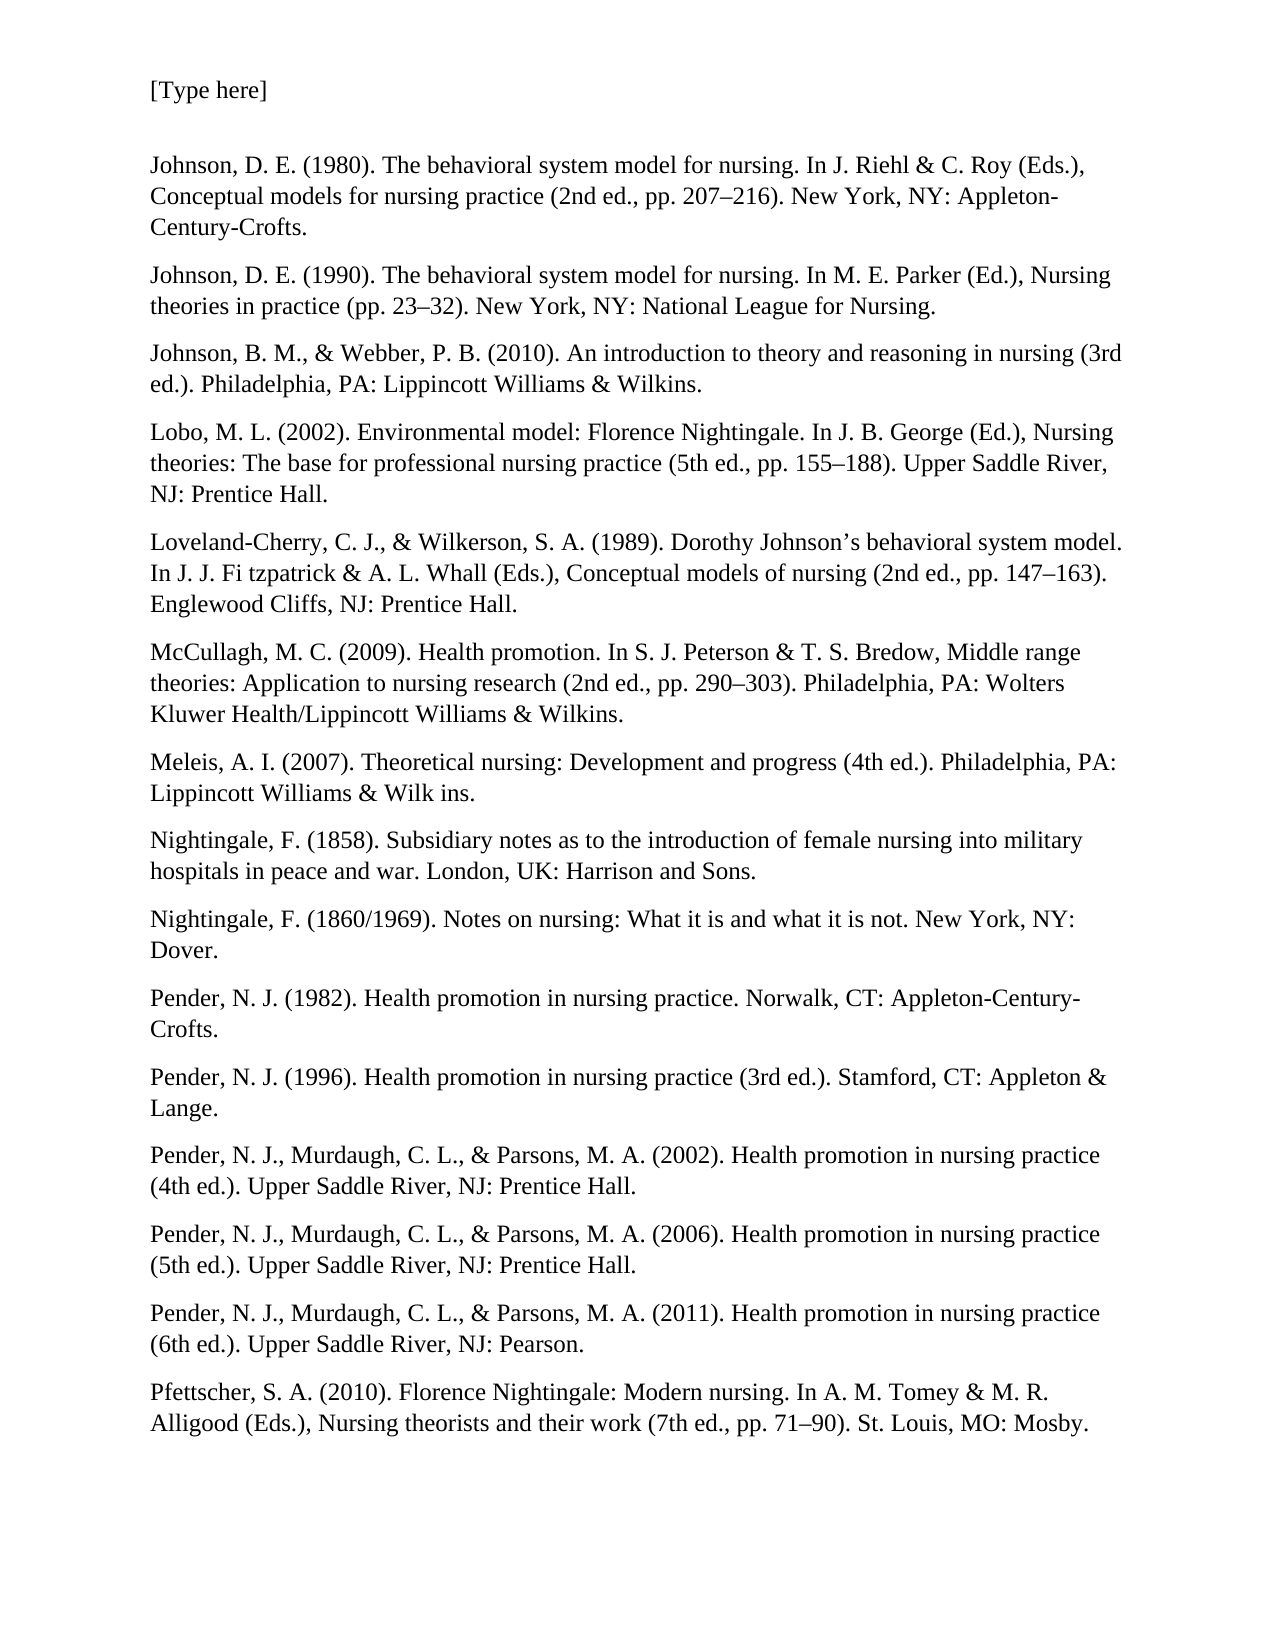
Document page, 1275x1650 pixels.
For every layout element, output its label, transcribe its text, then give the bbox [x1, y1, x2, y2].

text Pender, N. J. (1996). Health promotion in nursing practice (3rd ed.). Stamford, CT: Appleton & Lange. [150, 1062, 1125, 1121]
text Johnson, D. E. (1990). The behavioral system model for nursing. In M. E. Parker (Ed.), Nursing theories in practice (pp. 23–32). New York, NY: National League for Nursing. [150, 260, 1125, 319]
text Lobo, M. L. (2002). Environmental model: Florence Nightingale. In J. B. George (Ed.), Nursing theories: The base for professional nursing practice (5th ed., pp. 155–188). Upper Saddle River, NJ: Prentice Hall. [150, 417, 1125, 508]
text Meleis, A. I. (2007). Theoretical nursing: Development and progress (4th ed.). Philadelphia, PA: Lippincott Williams & Wilk ins. [150, 747, 1125, 806]
text Johnson, D. E. (1980). The behavioral system model for nursing. In J. Riehl & C. Roy (Eds.), Conceptual models for nursing practice (2nd ed., pp. 207–216). New York, NY: Appleton-Century-Crofts. [150, 150, 1125, 241]
text McCullagh, M. C. (2009). Health promotion. In S. J. Peterson & T. S. Bredow, Middle range theories: Application to nursing research (2nd ed., pp. 290–303). Philadelphia, PA: Wolters Kluwer Health/Lippincott Williams & Wilkins. [150, 637, 1125, 728]
text Pender, N. J., Murdaugh, C. L., & Parsons, M. A. (2002). Health promotion in nursing practice (4th ed.). Upper Saddle River, NJ: Prentice Hall. [150, 1140, 1125, 1200]
text Johnson, B. M., & Webber, P. B. (2010). An introduction to theory and reasoning in nursing (3rd ed.). Philadelphia, PA: Lippincott Williams & Wilkins. [150, 338, 1125, 398]
text Pender, N. J., Murdaugh, C. L., & Parsons, M. A. (2006). Health promotion in nursing practice (5th ed.). Upper Saddle River, NJ: Prentice Hall. [150, 1219, 1125, 1279]
text Nightingale, F. (1860/1969). Notes on nursing: What it is and what it is not. New York, NY: Dover. [150, 904, 1125, 964]
text Pender, N. J., Murdaugh, C. L., & Parsons, M. A. (2011). Health promotion in nursing practice (6th ed.). Upper Saddle River, NJ: Pearson. [150, 1298, 1125, 1358]
text Loveland-Cherry, C. J., & Wilkerson, S. A. (1989). Dorothy Johnson’s behavioral system model. In J. J. Fi tzpatrick & A. L. Whall (Eds.), Conceptual models of nursing (2nd ed., pp. 147–163). Englewood Cliffs, NJ: Prentice Hall. [150, 527, 1125, 618]
text Nightingale, F. (1858). Subsidiary notes as to the introduction of female nursing into military hospitals in peace and war. London, UK: Harrison and Sons. [150, 825, 1125, 885]
text Pfettscher, S. A. (2010). Florence Nightingale: Modern nursing. In A. M. Tomey & M. R. Alligood (Eds.), Nursing theorists and their work (7th ed., pp. 71–90). St. Louis, MO: Mosby. [150, 1377, 1125, 1436]
text Pender, N. J. (1982). Health promotion in nursing practice. Norwalk, CT: Appleton-Century-Crofts. [150, 983, 1125, 1043]
